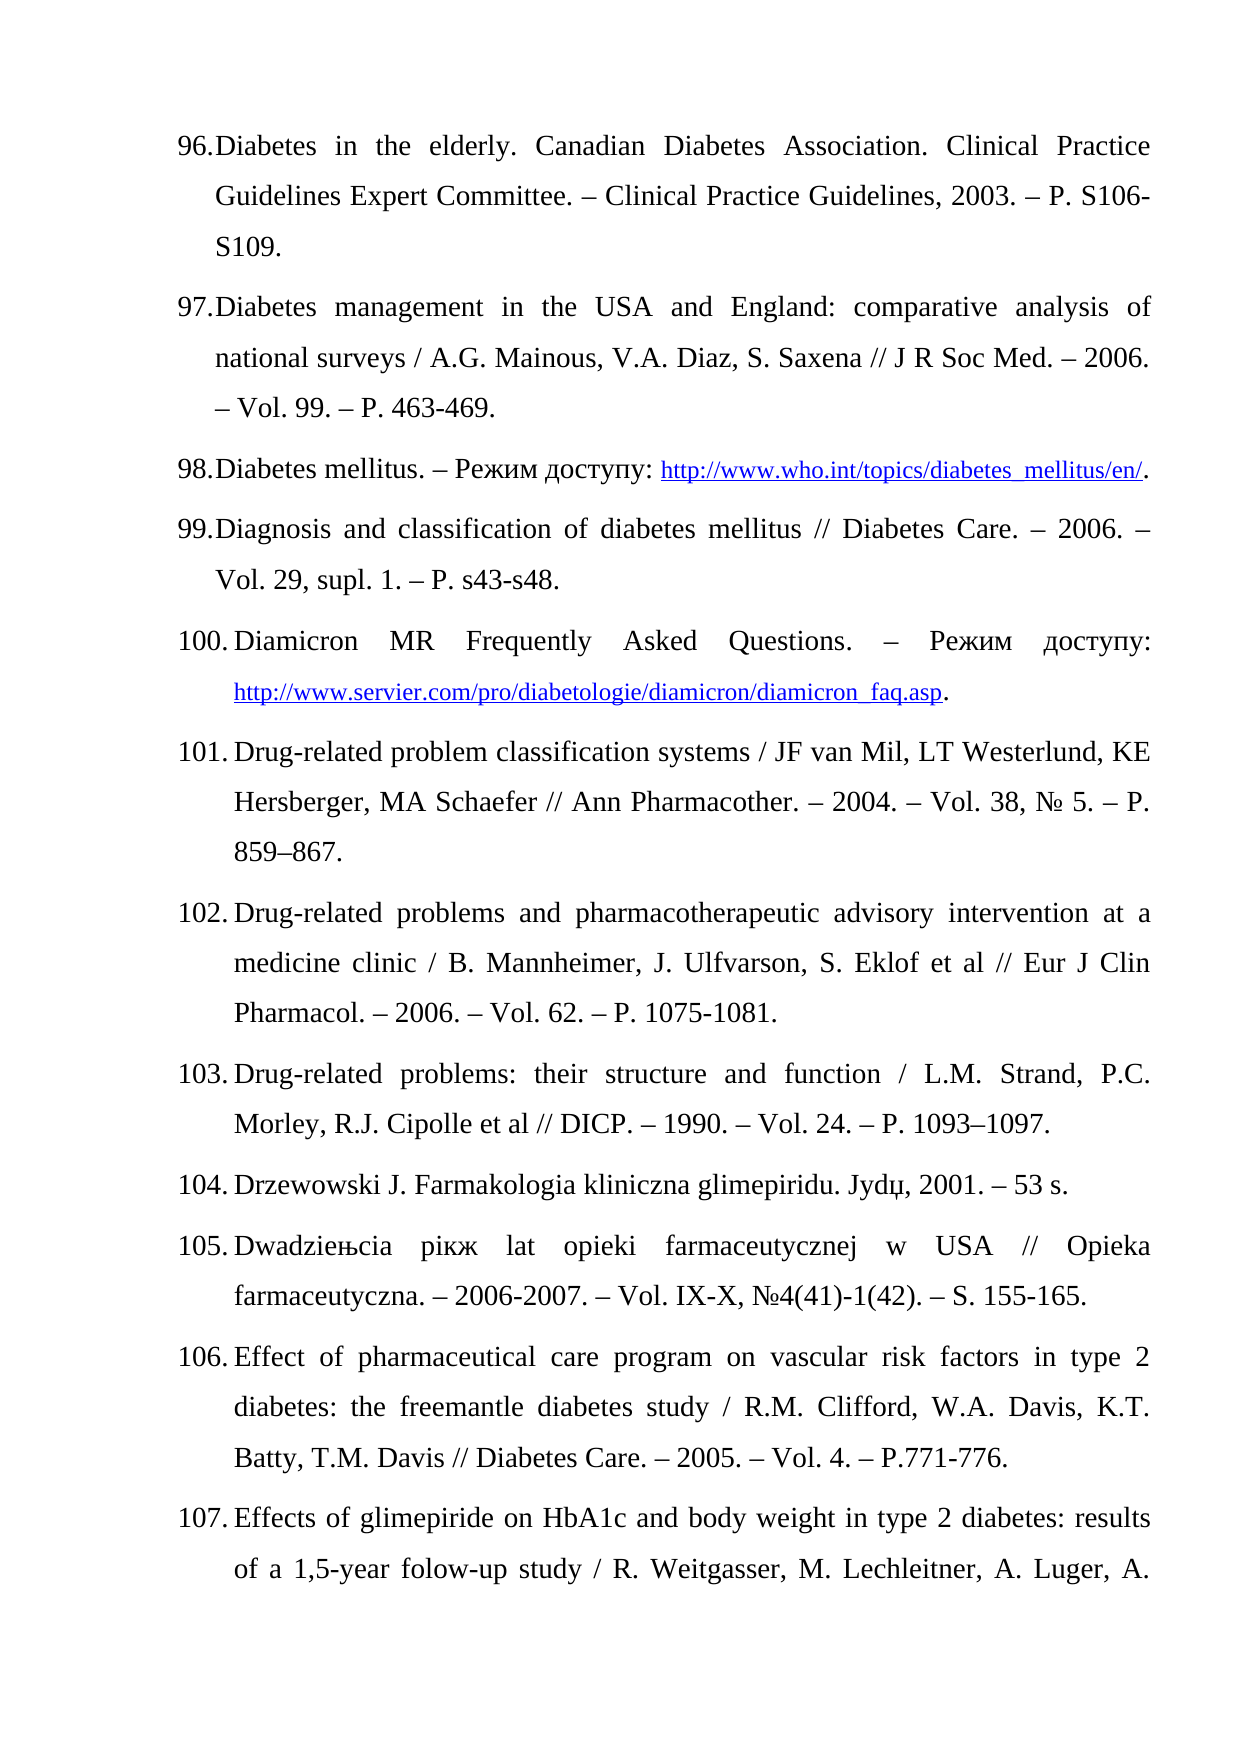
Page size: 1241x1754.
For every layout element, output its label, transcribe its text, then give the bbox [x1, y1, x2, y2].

list Drug-related problem classification systems / JF van Mil, LT Westerlund, KE Hersberger, MA Schaefer // Ann Pharmacother. – 2004. – Vol. 38, № 5. – P. 859–867. [177, 734, 1152, 868]
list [177, 1501, 1152, 1584]
list Effect of pharmaceutical care program on vascular risk factors in type 2 diabetes: the freemantle diabetes study / R.M. Clifford, W.A. Davis, K.T. Batty, T.M. Davis // Diabetes Care. – 2005. – Vol. 4. – P.771-776. [177, 1339, 1152, 1473]
list Diabetes management in the USA and England: comparative analysis of national surveys / A.G. Mainous, V.A. Diaz, S. Saxena // J R Soc Med. – 2006. – Vol. 99. – P. 463-469. [177, 289, 1152, 424]
list Drzewowski J. Farmakologia kliniczna glimepiridu. Јуdџ, 2001. – 53 s. [177, 1167, 1152, 1201]
list Diabetes in the elderly. Canadian Diabetes Association. Clinical Practice Guidelines Expert Committee. – Clinical Practice Guidelines, 2003. – P. S106-S109. [177, 128, 1152, 262]
list Diabetes mellitus. – Режим доступу: http://www.who.int/topics/diabetes_mellitus/en/. [177, 451, 1152, 484]
list Drug-related problems and pharmacotherapeutic advisory intervention at a medicine clinic / B. Mannheimer, J. Ulfvarson, S. Eklof et al // Eur J Clin Pharmacol. – 2006. – Vol. 62. – P. 1075-1081. [177, 895, 1152, 1029]
list Drug-related problems: their structure and function / L.M. Strand, P.C. Morley, R.J. Cipolle et al // DICP. – 1990. – Vol. 24. – P. 1093–1097. [177, 1056, 1152, 1140]
list Dwadzieњcia piкж lat opieki farmaceutycznej w USA // Opieka farmaceutyczna. – 2006-2007. – Vol. IX-X, №4(41)-1(42). – S. 155-165. [177, 1228, 1152, 1312]
list Diamicron MR Frequently Asked Questions. – Режим доступу: http://www.servier.com/pro/diabetologie/diamicron/diamicron_faq.asp. [177, 623, 1152, 706]
list Diagnosis and classification of diabetes mellitus // Diabetes Care. – 2006. – Vol. 29, supl. 1. – P. s43-s48. [177, 512, 1152, 595]
